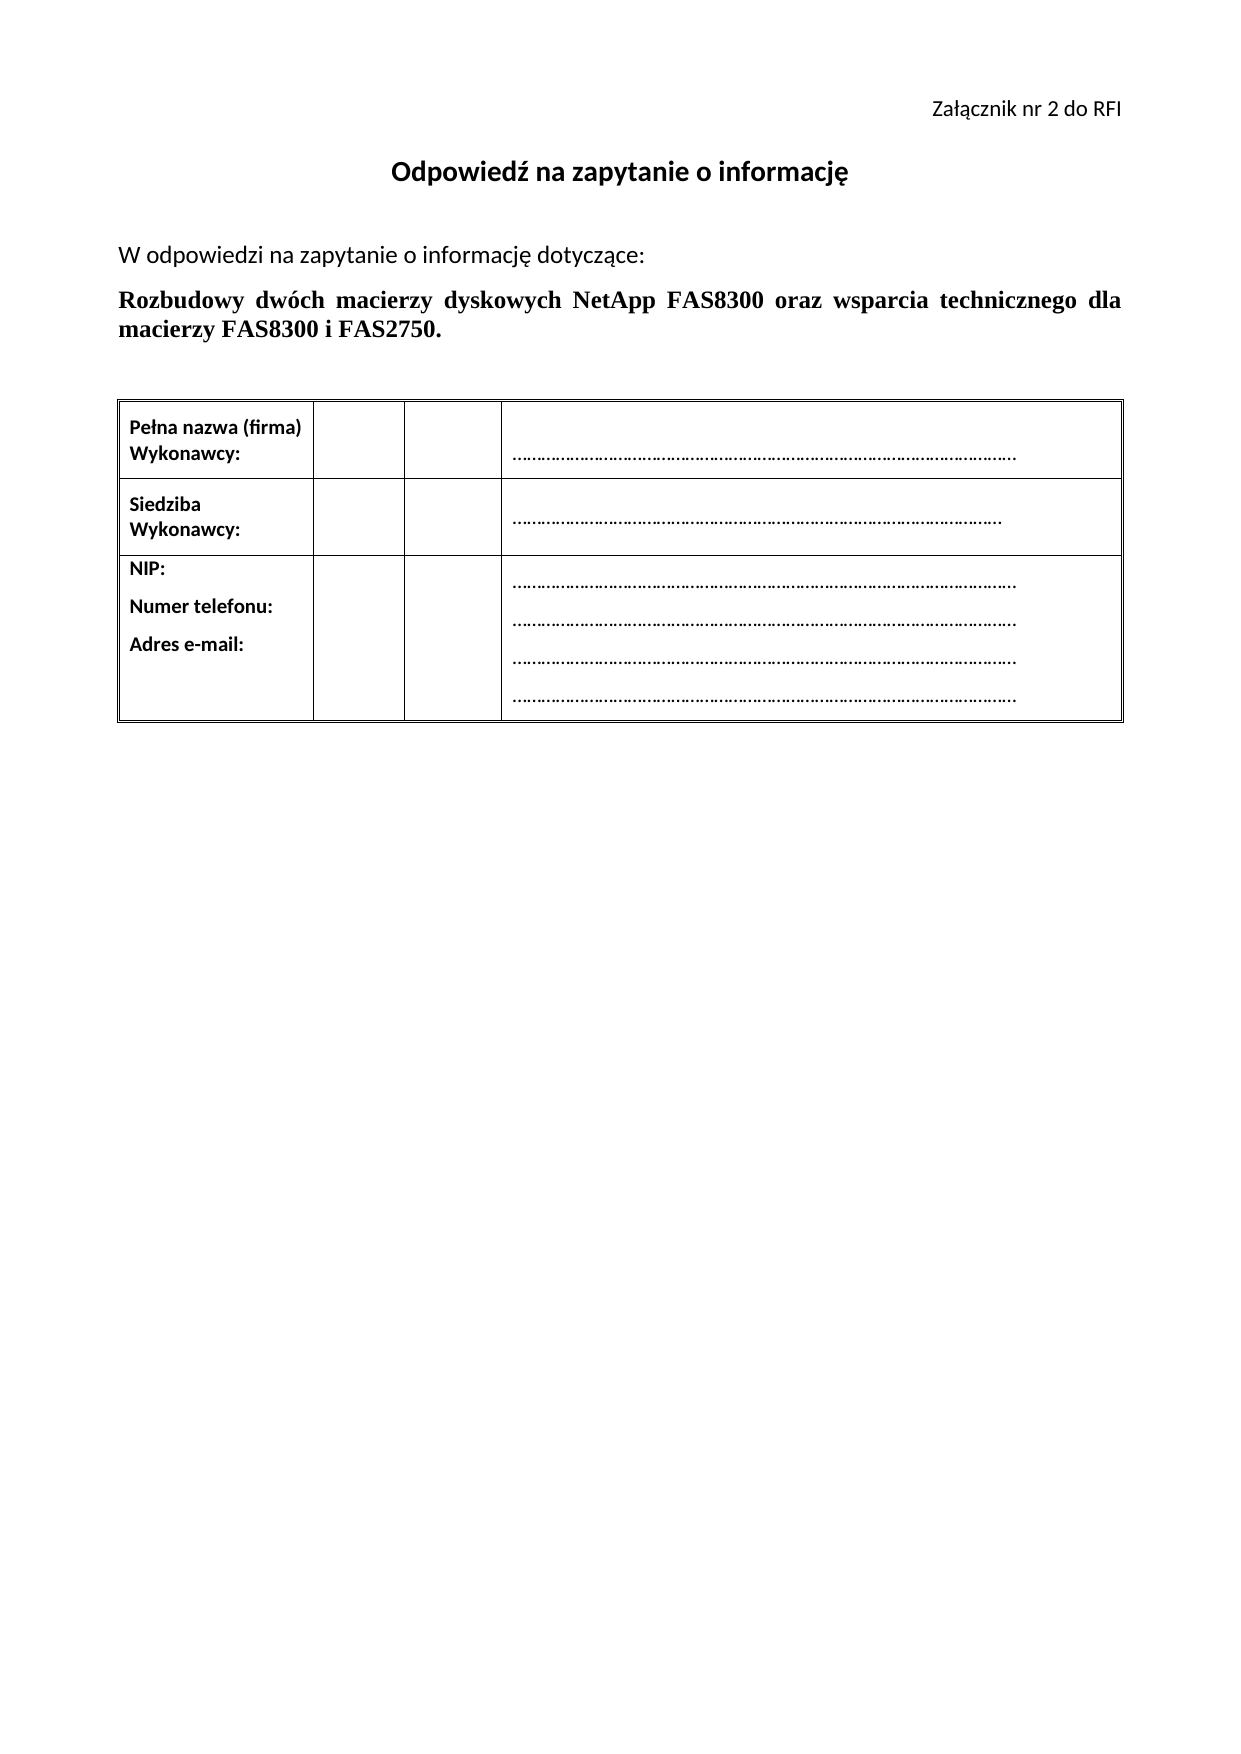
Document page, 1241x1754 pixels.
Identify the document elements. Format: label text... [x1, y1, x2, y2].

table_header [314, 402, 404, 478]
table_cell [314, 479, 404, 554]
table_cell [405, 479, 501, 554]
table_cell NIP: Numer telefonu: Adres e-mail: [120, 556, 313, 720]
table_header Pełna nazwa (firma) Wykonawcy: [120, 402, 313, 478]
text Załącznik nr 2 do RFI [118, 94, 1122, 122]
text W odpowiedzi na zapytanie o informację dotyczące: [118, 239, 1122, 270]
text Odpowiedź na zapytanie o informację [118, 153, 1122, 189]
table_cell …………………………………………………………………………………………… …………………………………………………………………………………………… …………………………………………………………………………………………… …………………………………………………………………………………………… [502, 556, 1121, 720]
table_cell ………………………………………………………………………………………… [502, 479, 1121, 554]
table_cell Siedziba Wykonawcy: [120, 479, 313, 554]
table_header [405, 402, 501, 478]
table_cell [314, 556, 404, 720]
table_cell [405, 556, 501, 720]
text Rozbudowy dwóch macierzy dyskowych NetApp FAS8300 oraz wsparcia technicznego dla macierzy FAS8300 i FAS2750. [118, 285, 1122, 343]
table_header …………………………………………………………………………………………… [502, 402, 1121, 478]
